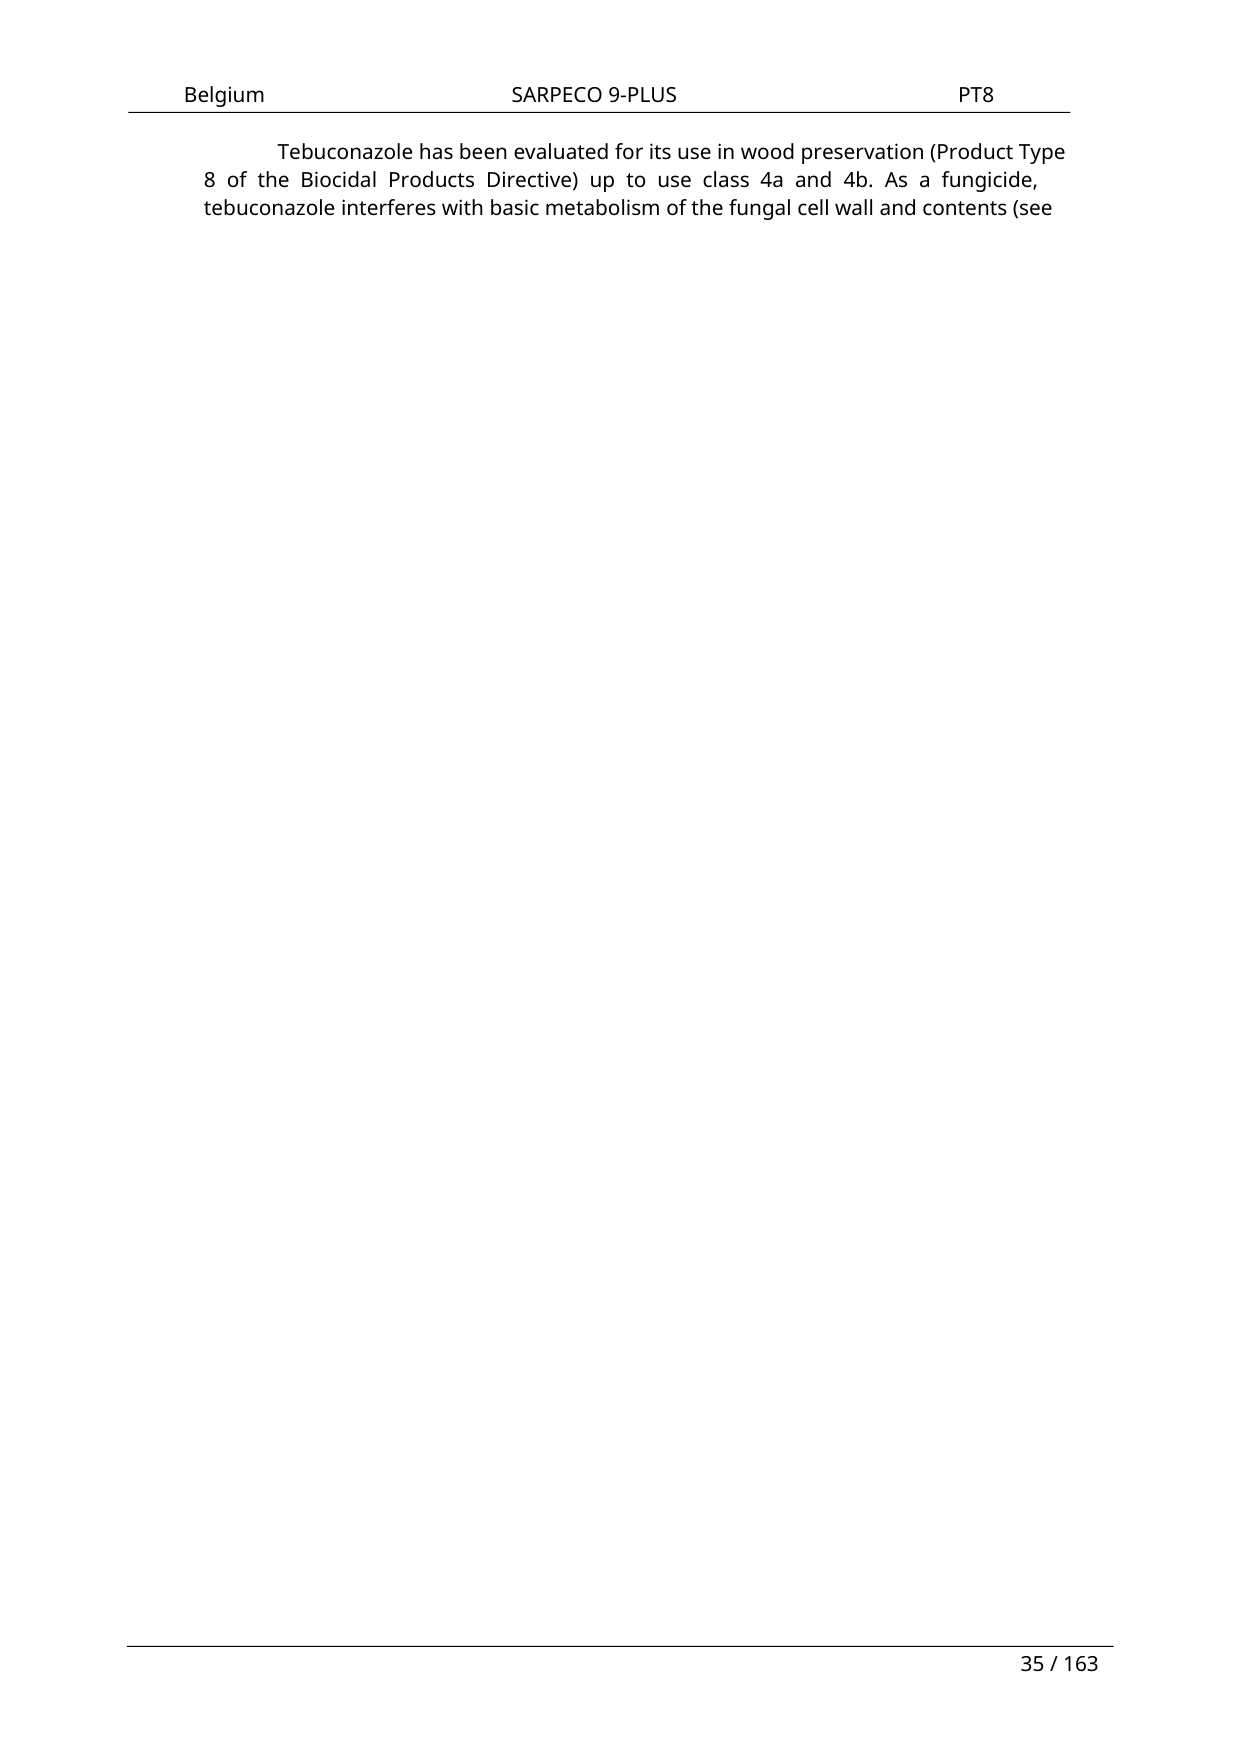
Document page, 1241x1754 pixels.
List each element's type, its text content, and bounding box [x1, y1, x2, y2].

text Tebuconazole has been evaluated for its use in wood preservation (Product Type [277, 139, 1126, 165]
text 8 of the Biocidal Products Directive) up to use class 4a and 4b. As a fungicide, tebuconazole interferes with basic metabolism of the fungal cell wall and contents (see [204, 165, 1126, 222]
